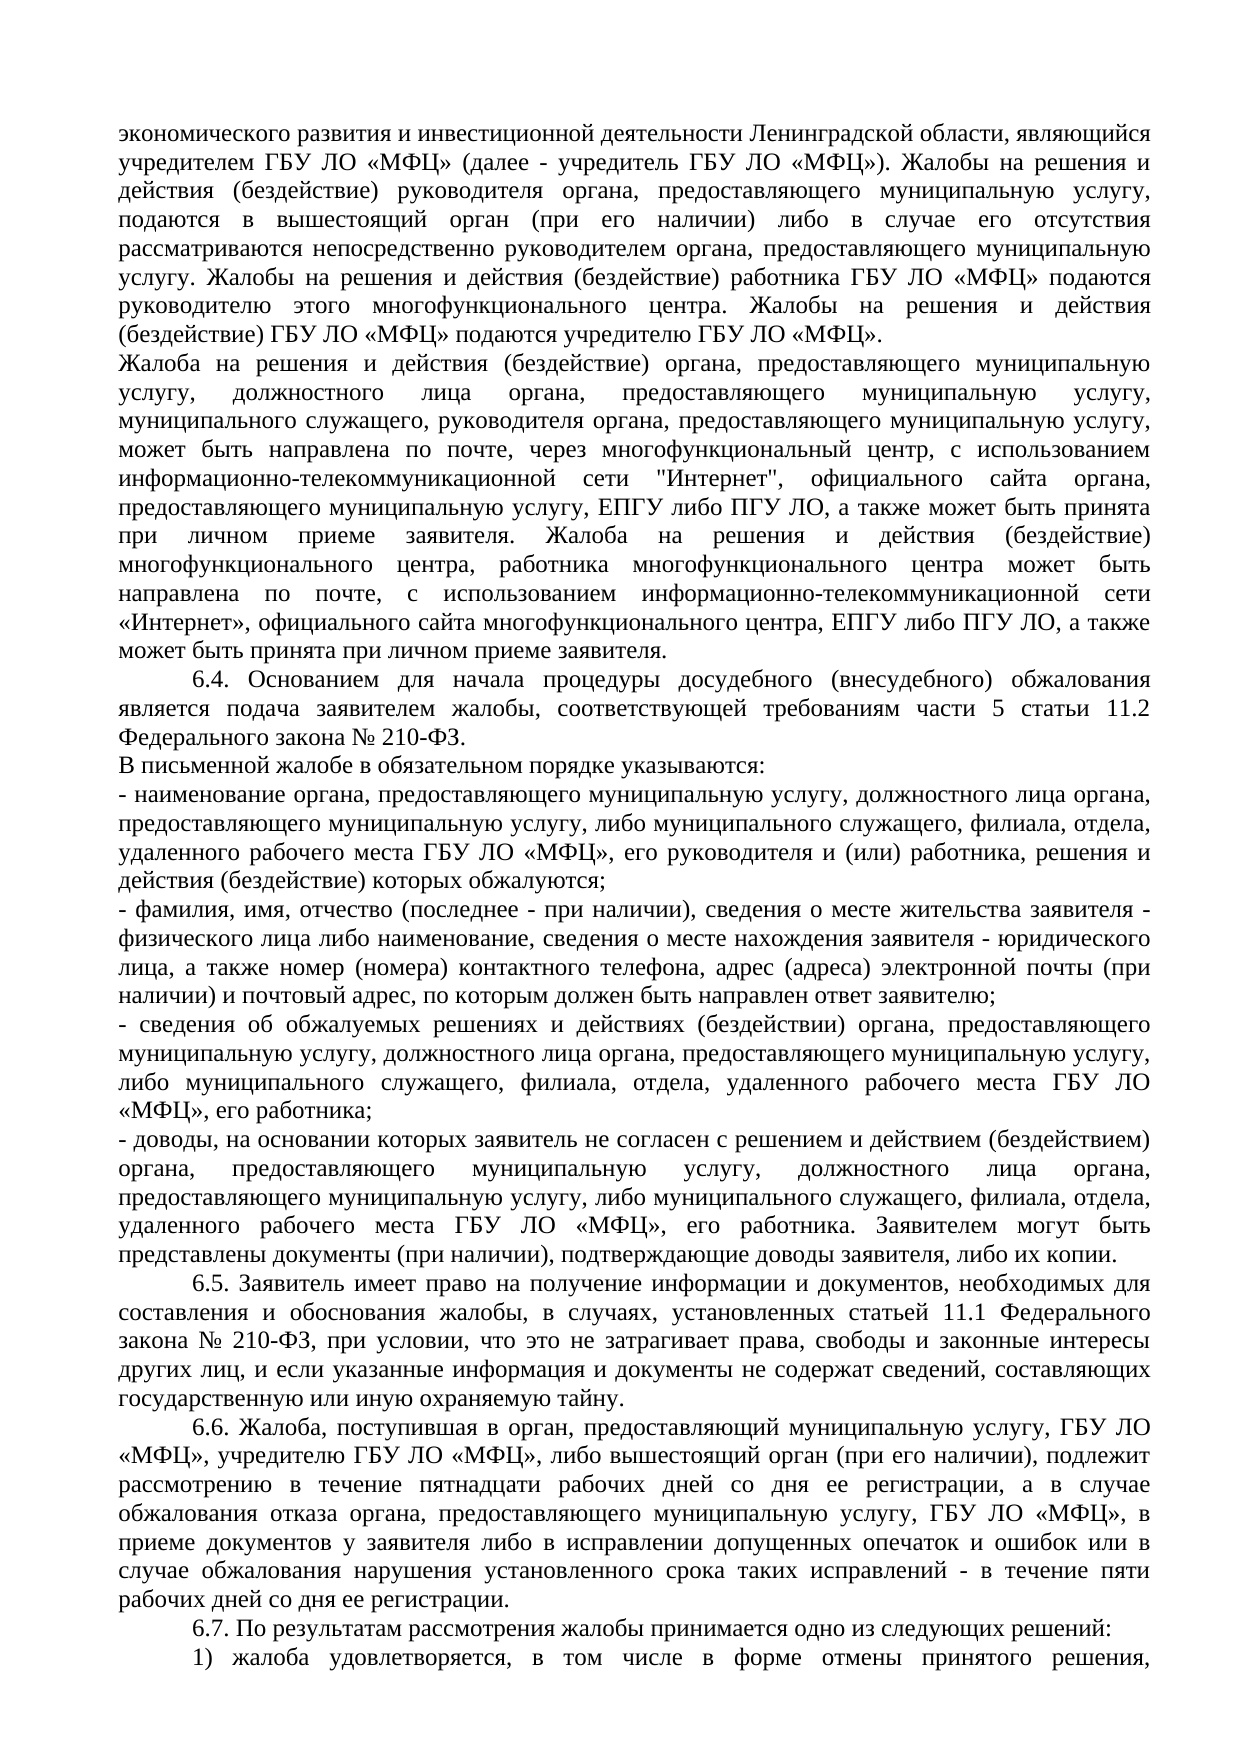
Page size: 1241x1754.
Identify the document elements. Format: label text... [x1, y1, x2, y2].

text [118, 118, 1152, 348]
text 6.4. Основанием для начала процедуры досудебного (внесудебного) обжалования является подача заявителем жалобы, соответствующей требованиям части 5 статьи 11.2 Федерального закона № 210-ФЗ. [118, 664, 1152, 751]
text 6.7. По результатам рассмотрения жалобы принимается одно из следующих решений: [118, 1613, 1152, 1642]
text В письменной жалобе в обязательном порядке указываются: [118, 751, 1152, 779]
text - сведения об обжалуемых решениях и действиях (бездействии) органа, предоставляющего муниципальную услугу, должностного лица органа, предоставляющего муниципальную услугу, либо муниципального служащего, филиала, отдела, удаленного рабочего места ГБУ ЛО «МФЦ», его работника; [118, 1009, 1152, 1124]
text Жалоба на решения и действия (бездействие) органа, предоставляющего муниципальную услугу, должностного лица органа, предоставляющего муниципальную услугу, муниципального служащего, руководителя органа, предоставляющего муниципальную услугу, может быть направлена по почте, через многофункциональный центр, с использованием информационно-телекоммуникационной сети "Интернет", официального сайта органа, предоставляющего муниципальную услугу, ЕПГУ либо ПГУ ЛО, а также может быть принята при личном приеме заявителя. Жалоба на решения и действия (бездействие) многофункционального центра, работника многофункционального центра может быть направлена по почте, с использованием информационно-телекоммуникационной сети «Интернет», официального сайта многофункционального центра, ЕПГУ либо ПГУ ЛО, а также может быть принята при личном приеме заявителя. [118, 348, 1152, 664]
text 6.5. Заявитель имеет право на получение информации и документов, необходимых для составления и обоснования жалобы, в случаях, установленных статьей 11.1 Федерального закона № 210-ФЗ, при условии, что это не затрагивает права, свободы и законные интересы других лиц, и если указанные информация и документы не содержат сведений, составляющих государственную или иную охраняемую тайну. [118, 1268, 1152, 1412]
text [118, 1642, 1152, 1671]
text 6.6. Жалоба, поступившая в орган, предоставляющий муниципальную услугу, ГБУ ЛО «МФЦ», учредителю ГБУ ЛО «МФЦ», либо вышестоящий орган (при его наличии), подлежит рассмотрению в течение пятнадцати рабочих дней со дня ее регистрации, а в случае обжалования отказа органа, предоставляющего муниципальную услугу, ГБУ ЛО «МФЦ», в приеме документов у заявителя либо в исправлении допущенных опечаток и ошибок или в случае обжалования нарушения установленного срока таких исправлений - в течение пяти рабочих дней со дня ее регистрации. [118, 1412, 1152, 1613]
text - доводы, на основании которых заявитель не согласен с решением и действием (бездействием) органа, предоставляющего муниципальную услугу, должностного лица органа, предоставляющего муниципальную услугу, либо муниципального служащего, филиала, отдела, удаленного рабочего места ГБУ ЛО «МФЦ», его работника. Заявителем могут быть представлены документы (при наличии), подтверждающие доводы заявителя, либо их копии. [118, 1124, 1152, 1268]
text - наименование органа, предоставляющего муниципальную услугу, должностного лица органа, предоставляющего муниципальную услугу, либо муниципального служащего, филиала, отдела, удаленного рабочего места ГБУ ЛО «МФЦ», его руководителя и (или) работника, решения и действия (бездействие) которых обжалуются; [118, 779, 1152, 894]
text - фамилия, имя, отчество (последнее - при наличии), сведения о месте жительства заявителя - физического лица либо наименование, сведения о месте нахождения заявителя - юридического лица, а также номер (номера) контактного телефона, адрес (адреса) электронной почты (при наличии) и почтовый адрес, по которым должен быть направлен ответ заявителю; [118, 894, 1152, 1009]
